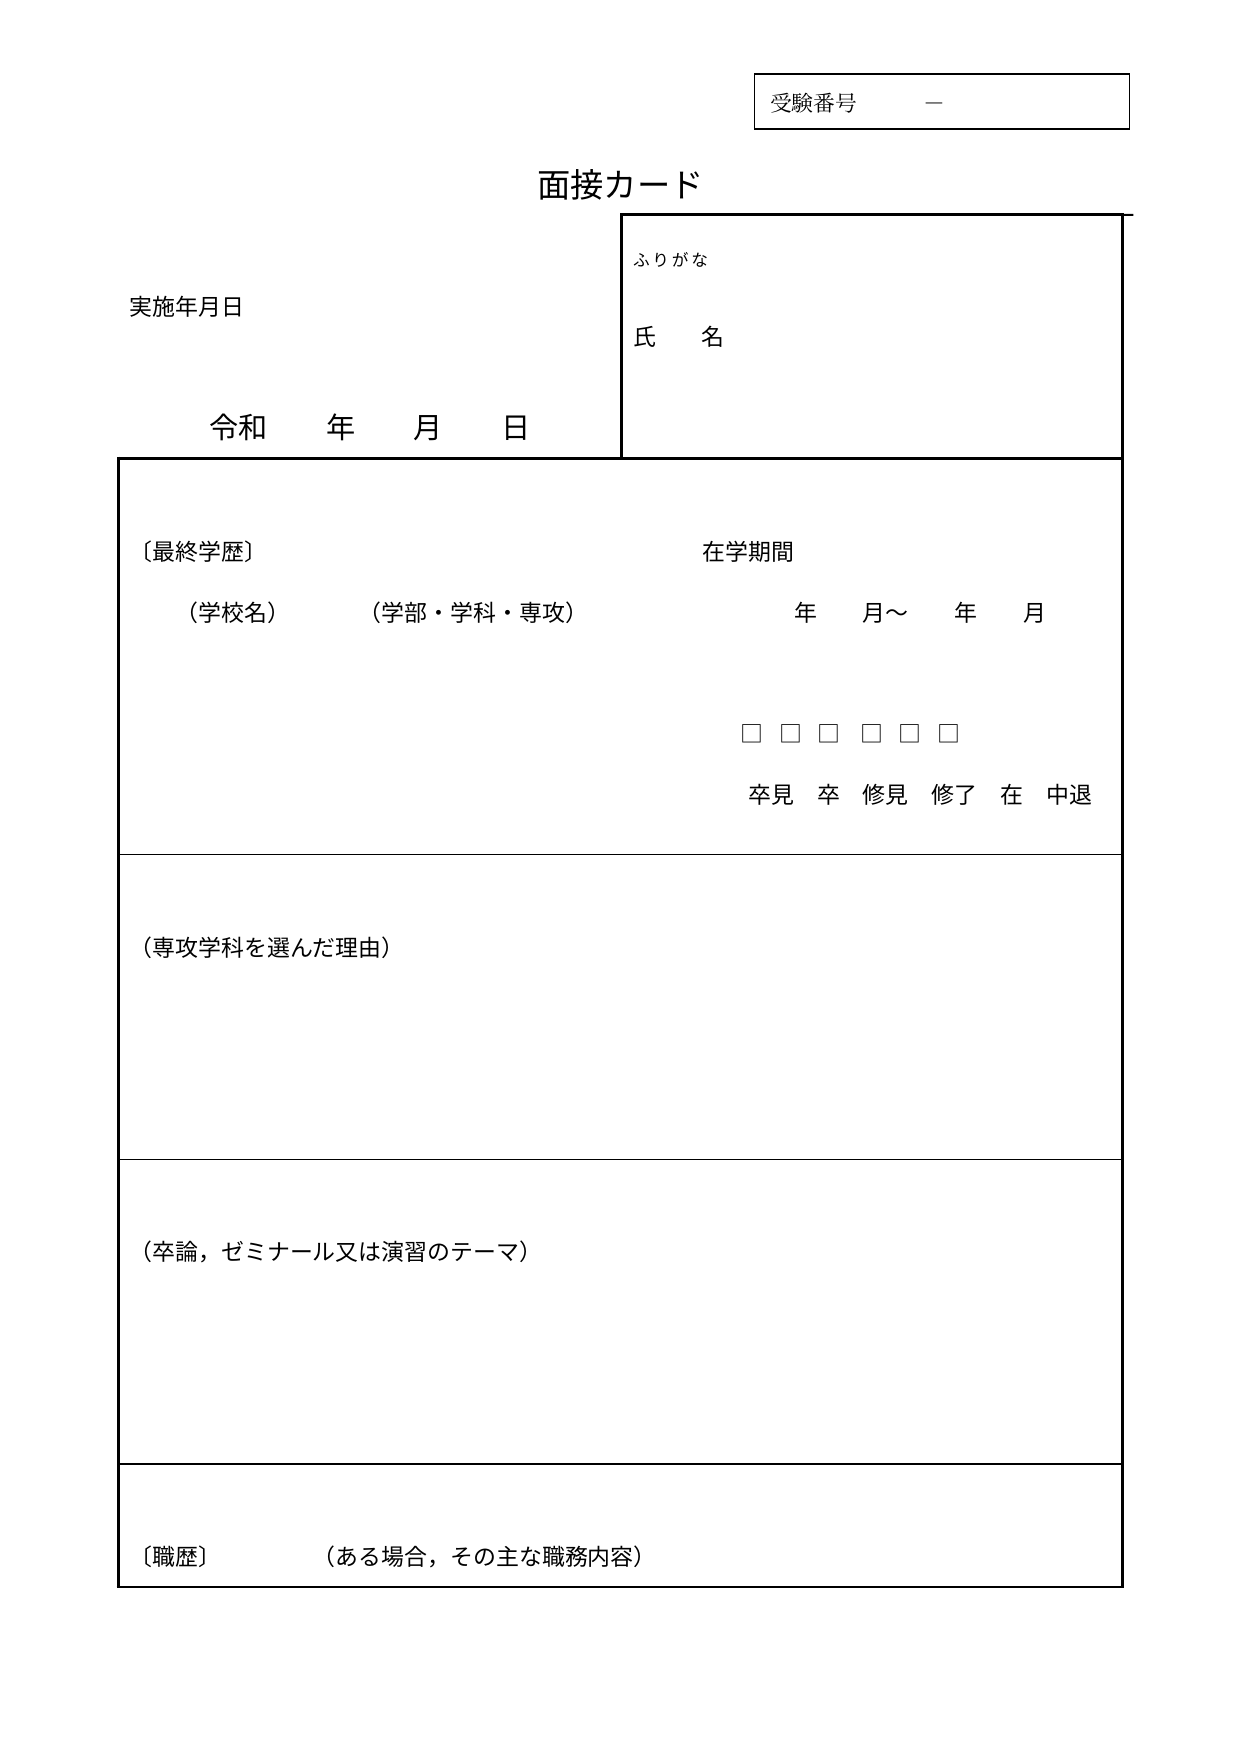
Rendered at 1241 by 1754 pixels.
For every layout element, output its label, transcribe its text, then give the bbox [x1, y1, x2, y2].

table_cell ふりがな 氏 名 [623, 216, 1121, 457]
table_cell （卒論，ゼミナール又は演習のテーマ） [120, 1160, 1121, 1463]
table_cell 実施年月日 令和 年 月 日 [118, 213, 620, 457]
table_cell （専攻学科を選んだ理由） [120, 855, 1121, 1158]
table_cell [120, 1465, 1121, 1586]
table_cell 〔最終学歴〕 在学期間 （学校名） （学部・学科・専攻） 年 月～ 年 月 □ □ □ □ □ □ 卒見 卒 修見 修了 在 中退 [120, 460, 1121, 854]
table_header 面接カード [118, 153, 1122, 213]
